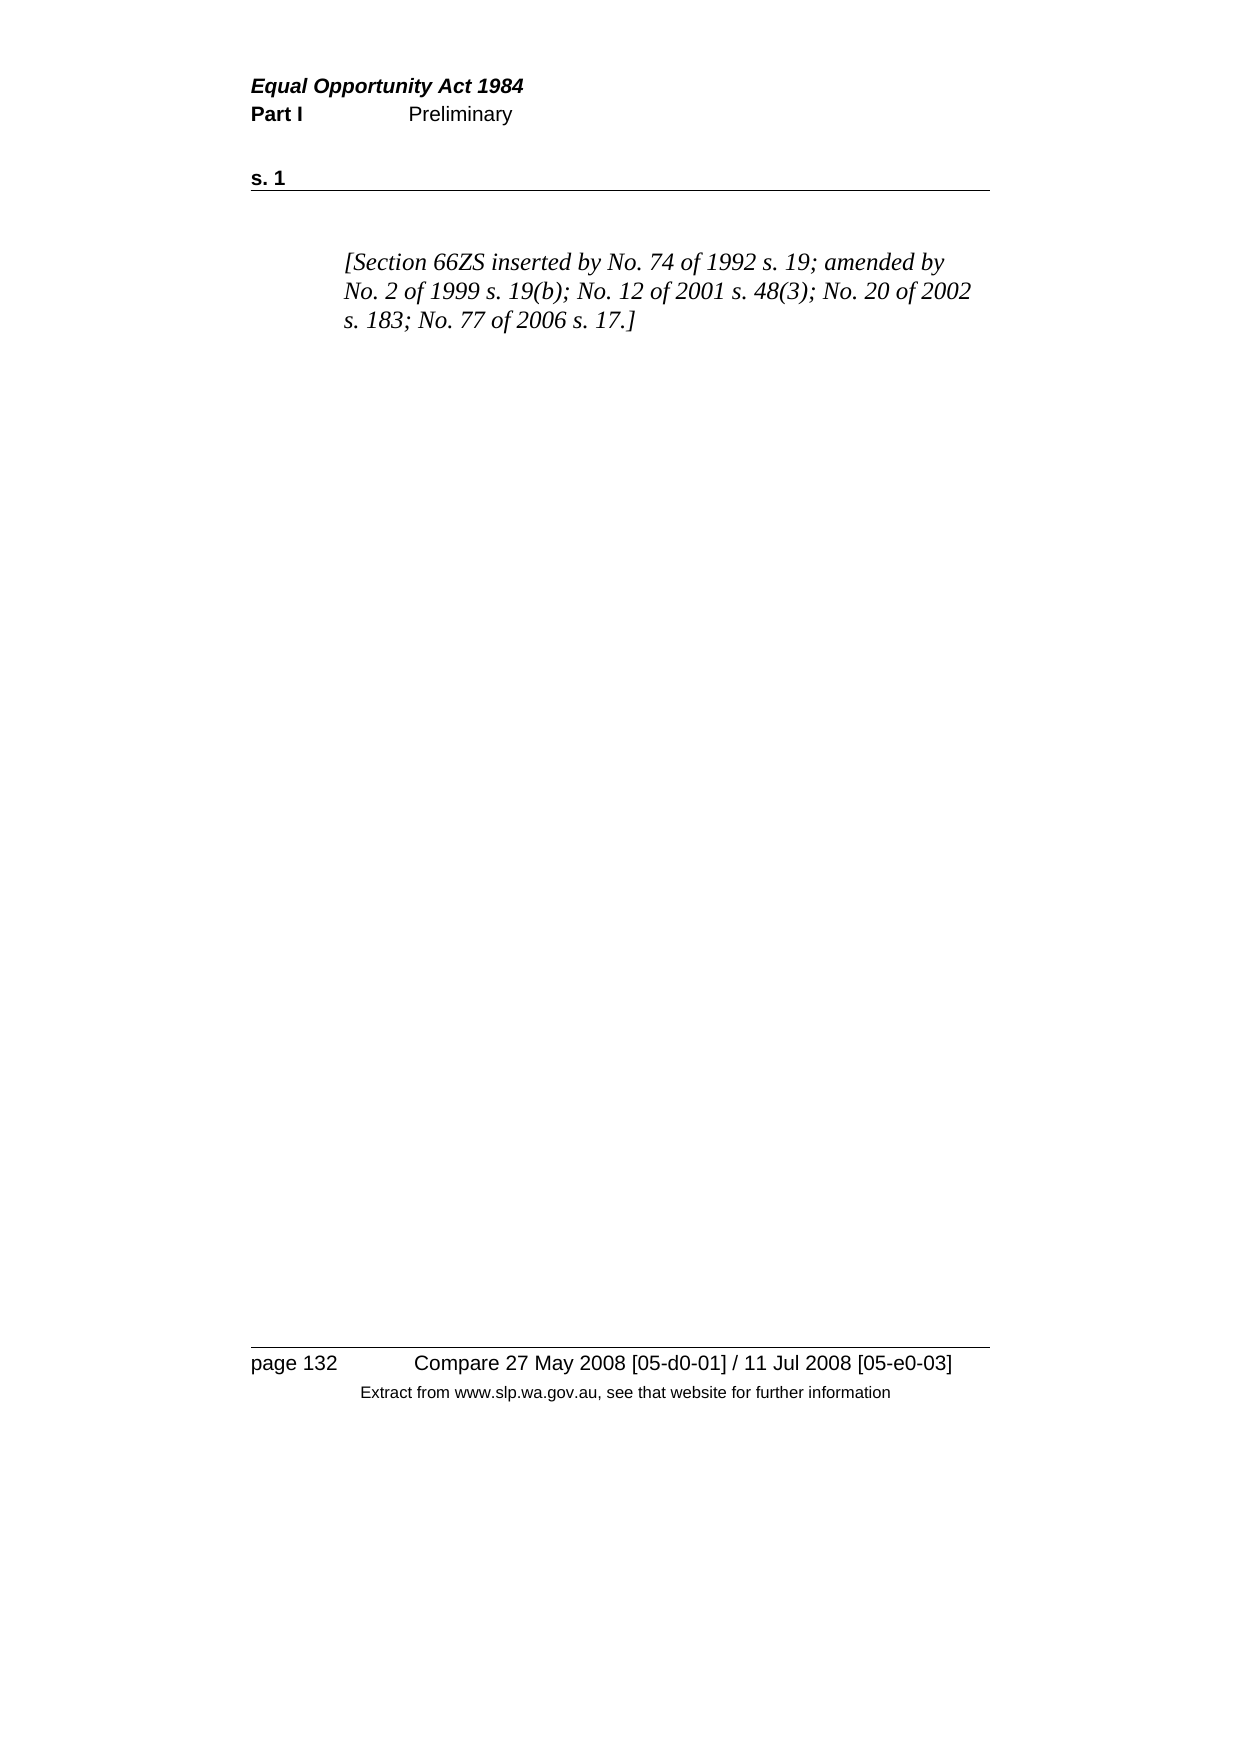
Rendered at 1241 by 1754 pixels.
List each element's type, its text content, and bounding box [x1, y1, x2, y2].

text [Section 66ZS inserted by No. 74 of 1992 s. 19; amended by No. 2 of 1999 s. 19(b); No. 12 of 2001 s. 48(3); No. 20 of 2002 s. 183; No. 77 of 2006 s. 17.] [251, 247, 990, 334]
